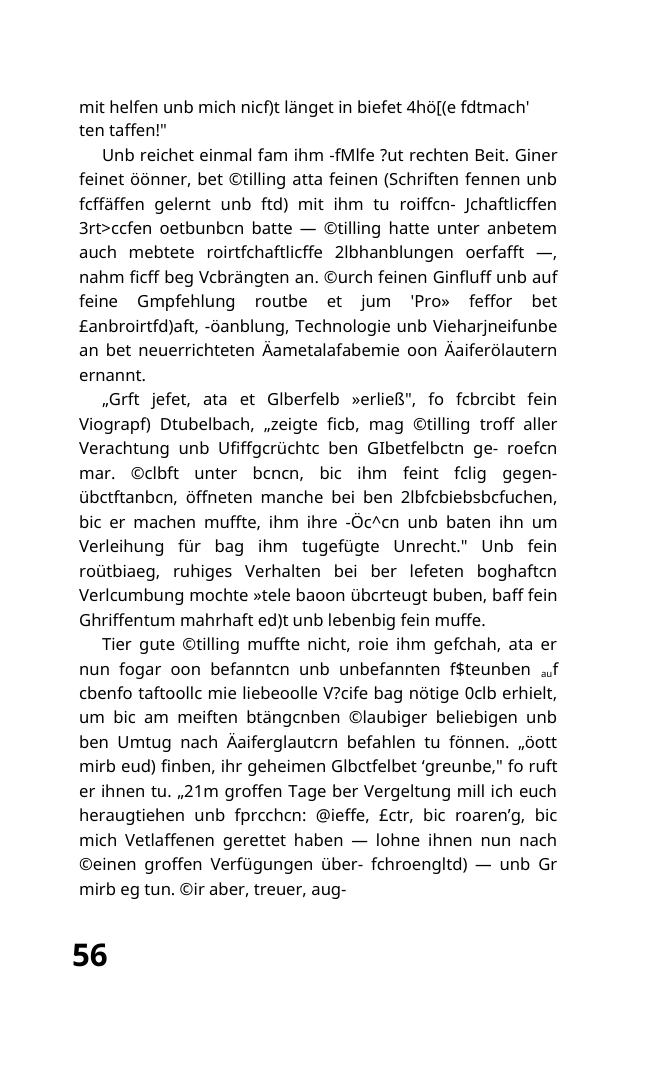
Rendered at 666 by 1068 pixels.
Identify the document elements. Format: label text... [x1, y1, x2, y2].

text mit helfen unb mich nicf)t länget in biefet 4hö[(e fdtmach' ten taffen!" [79, 94, 558, 141]
text 56 [72, 942, 108, 973]
text „Grft jefet, ata et Glberfelb »erließ", fo fcbrcibt fein Viograpf) Dtubelbach, „zeigte ficb, mag ©tilling troff aller Verachtung unb Ufiffgcrüchtc ben GIbetfelbctn ge- roefcn mar. ©clbft unter bcncn, bic ihm feint fclig gegen- übctftanbcn, öffneten manche bei ben 2lbfcbiebsbcfuchen, bic er machen muffte, ihm ihre -Öc^cn unb baten ihn um Verleihung für bag ihm tugefügte Unrecht." Unb fein roütbiaeg, ruhiges Verhalten bei ber lefeten boghaftcn Verlcumbung mochte »tele baoon übcrteugt buben, baff fein Ghriffentum mahrhaft ed)t unb lebenbig fein muffe. [79, 386, 558, 631]
text Unb reichet einmal fam ihm -fMlfe ?ut rechten Beit. Giner feinet öönner, bet ©tilling atta feinen (Schriften fennen unb fcffäffen gelernt unb ftd) mit ihm tu roiffcn- Jchaftlicffen 3rt>ccfen oetbunbcn batte — ©tilling hatte unter anbetem auch mebtete roirtfchaftlicffe 2lbhanblungen oerfafft —, nahm ficff beg Vcbrängten an. ©urch feinen Ginfluff unb auf feine Gmpfehlung routbe et jum 'Pro» feffor bet £anbroirtfd)aft, -öanblung, Technologie unb Vieharjneifunbe an bet neuerrichteten Äametalafabemie oon Äaiferölautern ernannt. [79, 141, 558, 386]
text Tier gute ©tilling muffte nicht, roie ihm gefchah, ata er nun fogar oon befanntcn unb unbefannten f$teunben auf cbenfo taftoollc mie liebeoolle V?cife bag nötige 0clb erhielt, um bic am meiften btängcnben ©laubiger beliebigen unb ben Umtug nach Äaiferglautcrn befahlen tu fönnen. „öott mirb eud) finben, ihr geheimen Glbctfelbet ‘greunbe," fo ruft er ihnen tu. „21m groffen Tage ber Vergeltung mill ich euch heraugtiehen unb fprcchcn: @ieffe, £ctr, bic roaren’g, bic mich Vetlaffenen gerettet haben — lohne ihnen nun nach ©einen groffen Verfügungen über- fchroengltd) — unb Gr mirb eg tun. ©ir aber, treuer, aug- [79, 631, 558, 900]
